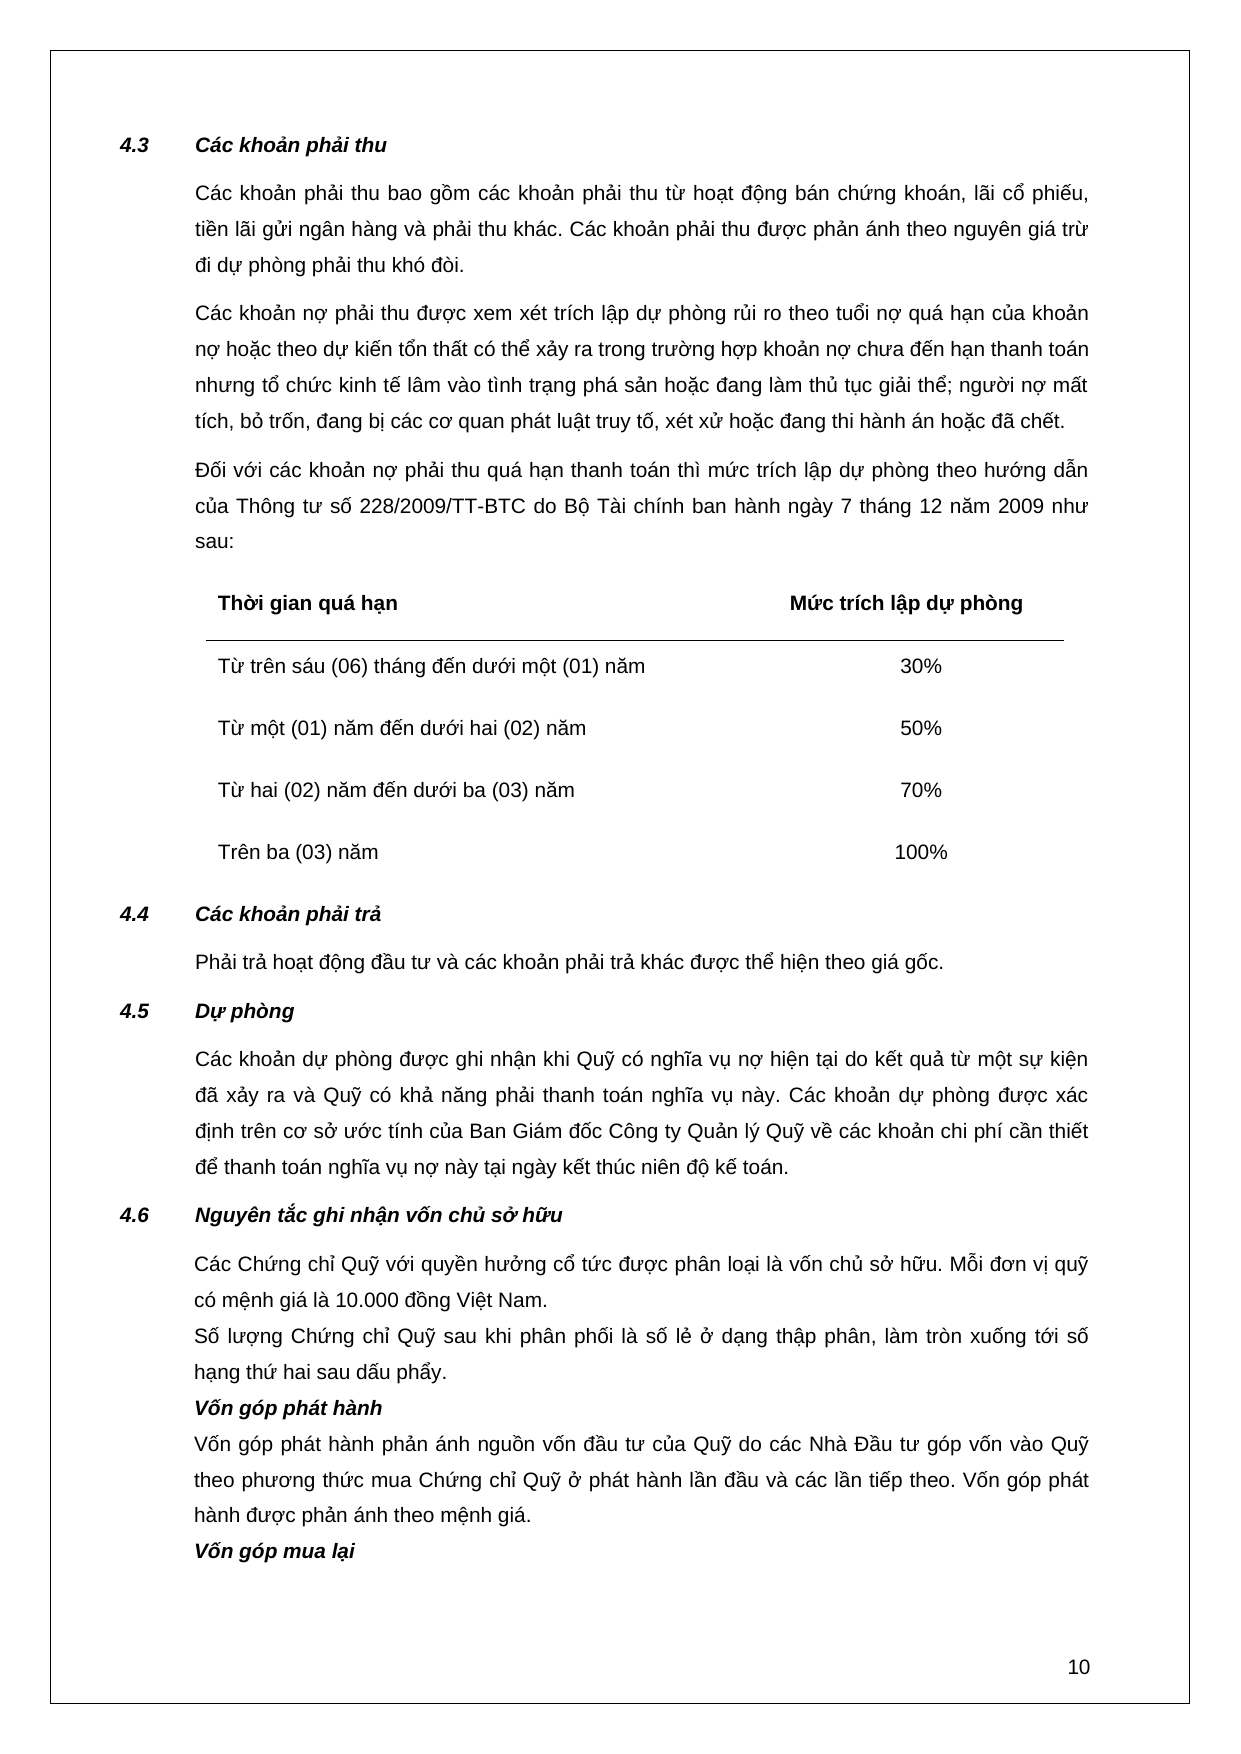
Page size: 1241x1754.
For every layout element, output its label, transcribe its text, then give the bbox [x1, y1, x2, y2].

list Vốn góp mua lại [194, 1539, 1090, 1563]
table_header Mức trích lập dự phòng [778, 578, 1064, 640]
list Các khoản dự phòng được ghi nhận khi Quỹ có nghĩa vụ nợ hiện tại do kết quả từ một sự kiện đã xảy ra và Quỹ có khả năng phải thanh toán nghĩa vụ này. Các khoản dự phòng được xác định trên cơ sở ước tính của Ban Giám đốc Công ty Quản lý Quỹ về các khoản chi phí cần thiết để thanh toán nghĩa vụ nợ này tại ngày kết thúc niên độ kế toán. [195, 1047, 1090, 1179]
table_cell Từ hai (02) năm đến dưới ba (03) năm [206, 765, 778, 827]
table_cell Từ trên sáu (06) tháng đến dưới một (01) năm [206, 641, 778, 703]
list Các khoản phải trả [120, 902, 1090, 926]
text Các khoản phải thu bao gồm các khoản phải thu từ hoạt động bán chứng khoán, lãi cổ phiếu, tiền lãi gửi ngân hàng và phải thu khác. Các khoản phải thu được phản ánh theo nguyên giá trừ đi dự phòng phải thu khó đòi. [195, 181, 1090, 277]
list Vốn góp phát hành [194, 1396, 1090, 1419]
table_cell 50% [778, 703, 1064, 765]
text Đối với các khoản nợ phải thu quá hạn thanh toán thì mức trích lập dự phòng theo hướng dẫn của Thông tư số 228/2009/TT-BTC do Bộ Tài chính ban hành ngày 7 tháng 12 năm 2009 như sau: [195, 457, 1090, 553]
table_cell Trên ba (03) năm [206, 827, 778, 889]
list Vốn góp phát hành phản ánh nguồn vốn đầu tư của Quỹ do các Nhà Đầu tư góp vốn vào Quỹ theo phương thức mua Chứng chỉ Quỹ ở phát hành lần đầu và các lần tiếp theo. Vốn góp phát hành được phản ánh theo mệnh giá. [194, 1431, 1090, 1527]
text Các khoản nợ phải thu được xem xét trích lập dự phòng rủi ro theo tuổi nợ quá hạn của khoản nợ hoặc theo dự kiến tổn thất có thể xảy ra trong trường hợp khoản nợ chưa đến hạn thanh toán nhưng tổ chức kinh tế lâm vào tình trạng phá sản hoặc đang làm thủ tục giải thể; người nợ mất tích, bỏ trốn, đang bị các cơ quan phát luật truy tố, xét xử hoặc đang thi hành án hoặc đã chết. [195, 301, 1090, 433]
list Các khoản phải thu [120, 132, 1090, 156]
table_cell 100% [778, 827, 1064, 889]
table_cell Từ một (01) năm đến dưới hai (02) năm [206, 703, 778, 765]
table_cell 30% [778, 641, 1064, 703]
table_header Thời gian quá hạn [206, 578, 778, 640]
list Nguyên tắc ghi nhận vốn chủ sở hữu [120, 1203, 1090, 1227]
table_cell 70% [778, 765, 1064, 827]
text Phải trả hoạt động đầu tư và các khoản phải trả khác được thể hiện theo giá gốc. [195, 950, 1090, 974]
list Số lượng Chứng chỉ Quỹ sau khi phân phối là số lẻ ở dạng thập phân, làm tròn xuống tới số hạng thứ hai sau dấu phẩy. [194, 1324, 1090, 1383]
list Dự phòng [120, 999, 1090, 1023]
list Các Chứng chỉ Quỹ với quyền hưởng cổ tức được phân loại là vốn chủ sở hữu. Mỗi đơn vị quỹ có mệnh giá là 10.000 đồng Việt Nam. [194, 1252, 1090, 1312]
